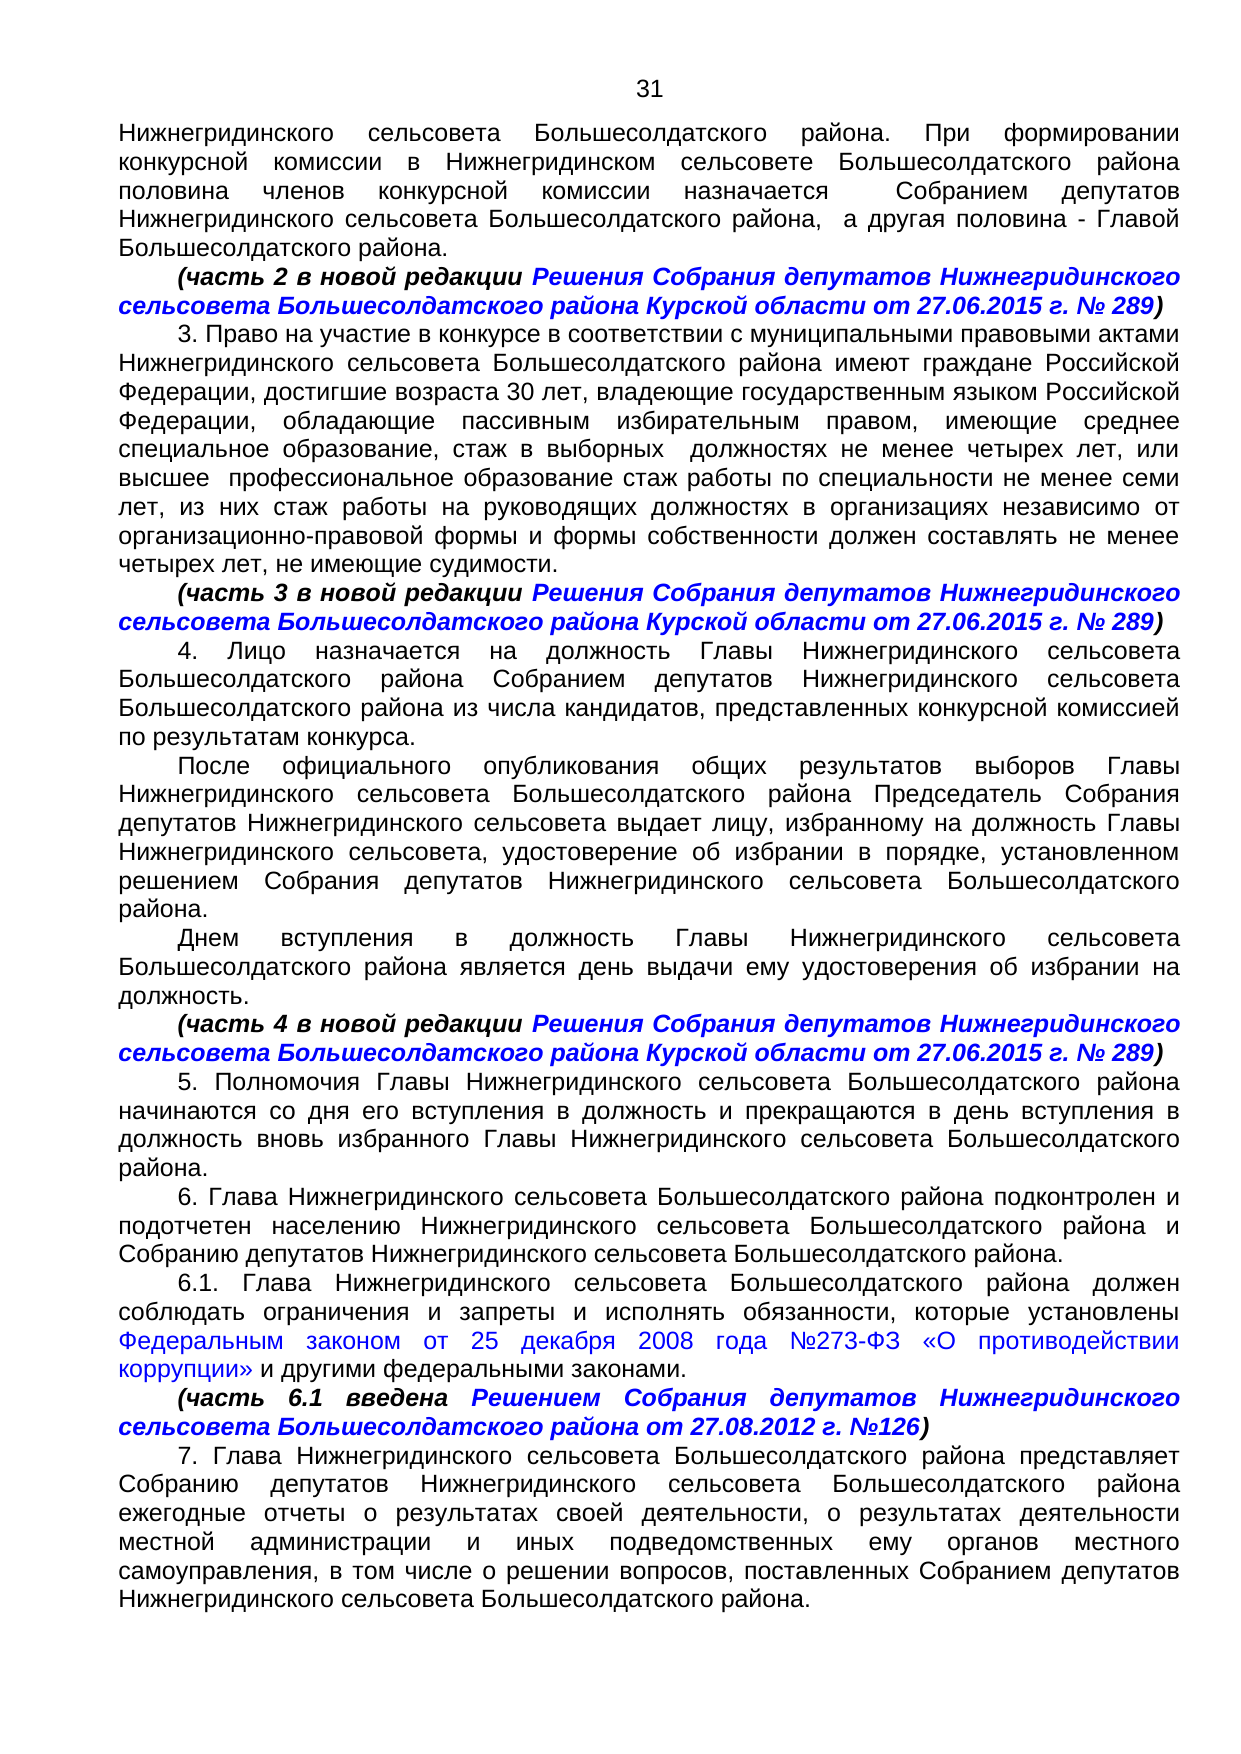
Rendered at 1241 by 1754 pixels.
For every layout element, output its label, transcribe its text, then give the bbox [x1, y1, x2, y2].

text 7. Глава Нижнегридинского сельсовета Большесолдатского района представляет Собранию депутатов Нижнегридинского сельсовета Большесолдатского района ежегодные отчеты о результатах своей деятельности, о результатах деятельности местной администрации и иных подведомственных ему органов местного самоуправления, в том числе о решении вопросов, поставленных Собранием депутатов Нижнегридинского сельсовета Большесолдатского района. [118, 1441, 1181, 1613]
text Днем вступления в должность Главы Нижнегридинского сельсовета Большесолдатского района является день выдачи ему удостоверения об избрании на должность. [118, 923, 1181, 1009]
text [118, 118, 1181, 262]
text (часть 4 в новой редакции Решения Собрания депутатов Нижнегридинского сельсовета Большесолдатского района Курской области от 27.06.2015 г. № 289) [118, 1009, 1181, 1067]
text 6.1. Глава Нижнегридинского сельсовета Большесолдатского района должен соблюдать ограничения и запреты и исполнять обязанности, которые установлены Федеральным законом от 25 декабря 2008 года №273-ФЗ «О противодействии коррупции» и другими федеральными законами. [118, 1268, 1181, 1383]
text (часть 3 в новой редакции Решения Собрания депутатов Нижнегридинского сельсовета Большесолдатского района Курской области от 27.06.2015 г. № 289) [118, 578, 1181, 636]
text (часть 6.1 введена Решением Собрания депутатов Нижнегридинского сельсовета Большесолдатского района от 27.08.2012 г. №126) [118, 1383, 1181, 1441]
text 6. Глава Нижнегридинского сельсовета Большесолдатского района подконтролен и подотчетен населению Нижнегридинского сельсовета Большесолдатского района и Собранию депутатов Нижнегридинского сельсовета Большесолдатского района. [118, 1182, 1181, 1268]
text 3. Право на участие в конкурсе в соответствии с муниципальными правовыми актами Нижнегридинского сельсовета Большесолдатского района имеют граждане Российской Федерации, достигшие возраста 30 лет, владеющие государственным языком Российской Федерации, обладающие пассивным избирательным правом, имеющие среднее специальное образование, стаж в выборных должностях не менее четырех лет, или высшее профессиональное образование стаж работы по специальности не менее семи лет, из них стаж работы на руководящих должностях в организациях независимо от организационно-правовой формы и формы собственности должен составлять не менее четырех лет, не имеющие судимости. [118, 319, 1181, 578]
text 5. Полномочия Главы Нижнегридинского сельсовета Большесолдатского района начинаются со дня его вступления в должность и прекращаются в день вступления в должность вновь избранного Главы Нижнегридинского сельсовета Большесолдатского района. [118, 1067, 1181, 1182]
text После официального опубликования общих результатов выборов Главы Нижнегридинского сельсовета Большесолдатского района Председатель Собрания депутатов Нижнегридинского сельсовета выдает лицу, избранному на должность Главы Нижнегридинского сельсовета, удостоверение об избрании в порядке, установленном решением Собрания депутатов Нижнегридинского сельсовета Большесолдатского района. [118, 751, 1181, 923]
text 4. Лицо назначается на должность Главы Нижнегридинского сельсовета Большесолдатского района Собранием депутатов Нижнегридинского сельсовета Большесолдатского района из числа кандидатов, представленных конкурсной комиссией по результатам конкурса. [118, 636, 1181, 751]
text (часть 2 в новой редакции Решения Собрания депутатов Нижнегридинского сельсовета Большесолдатского района Курской области от 27.06.2015 г. № 289) [118, 262, 1181, 319]
